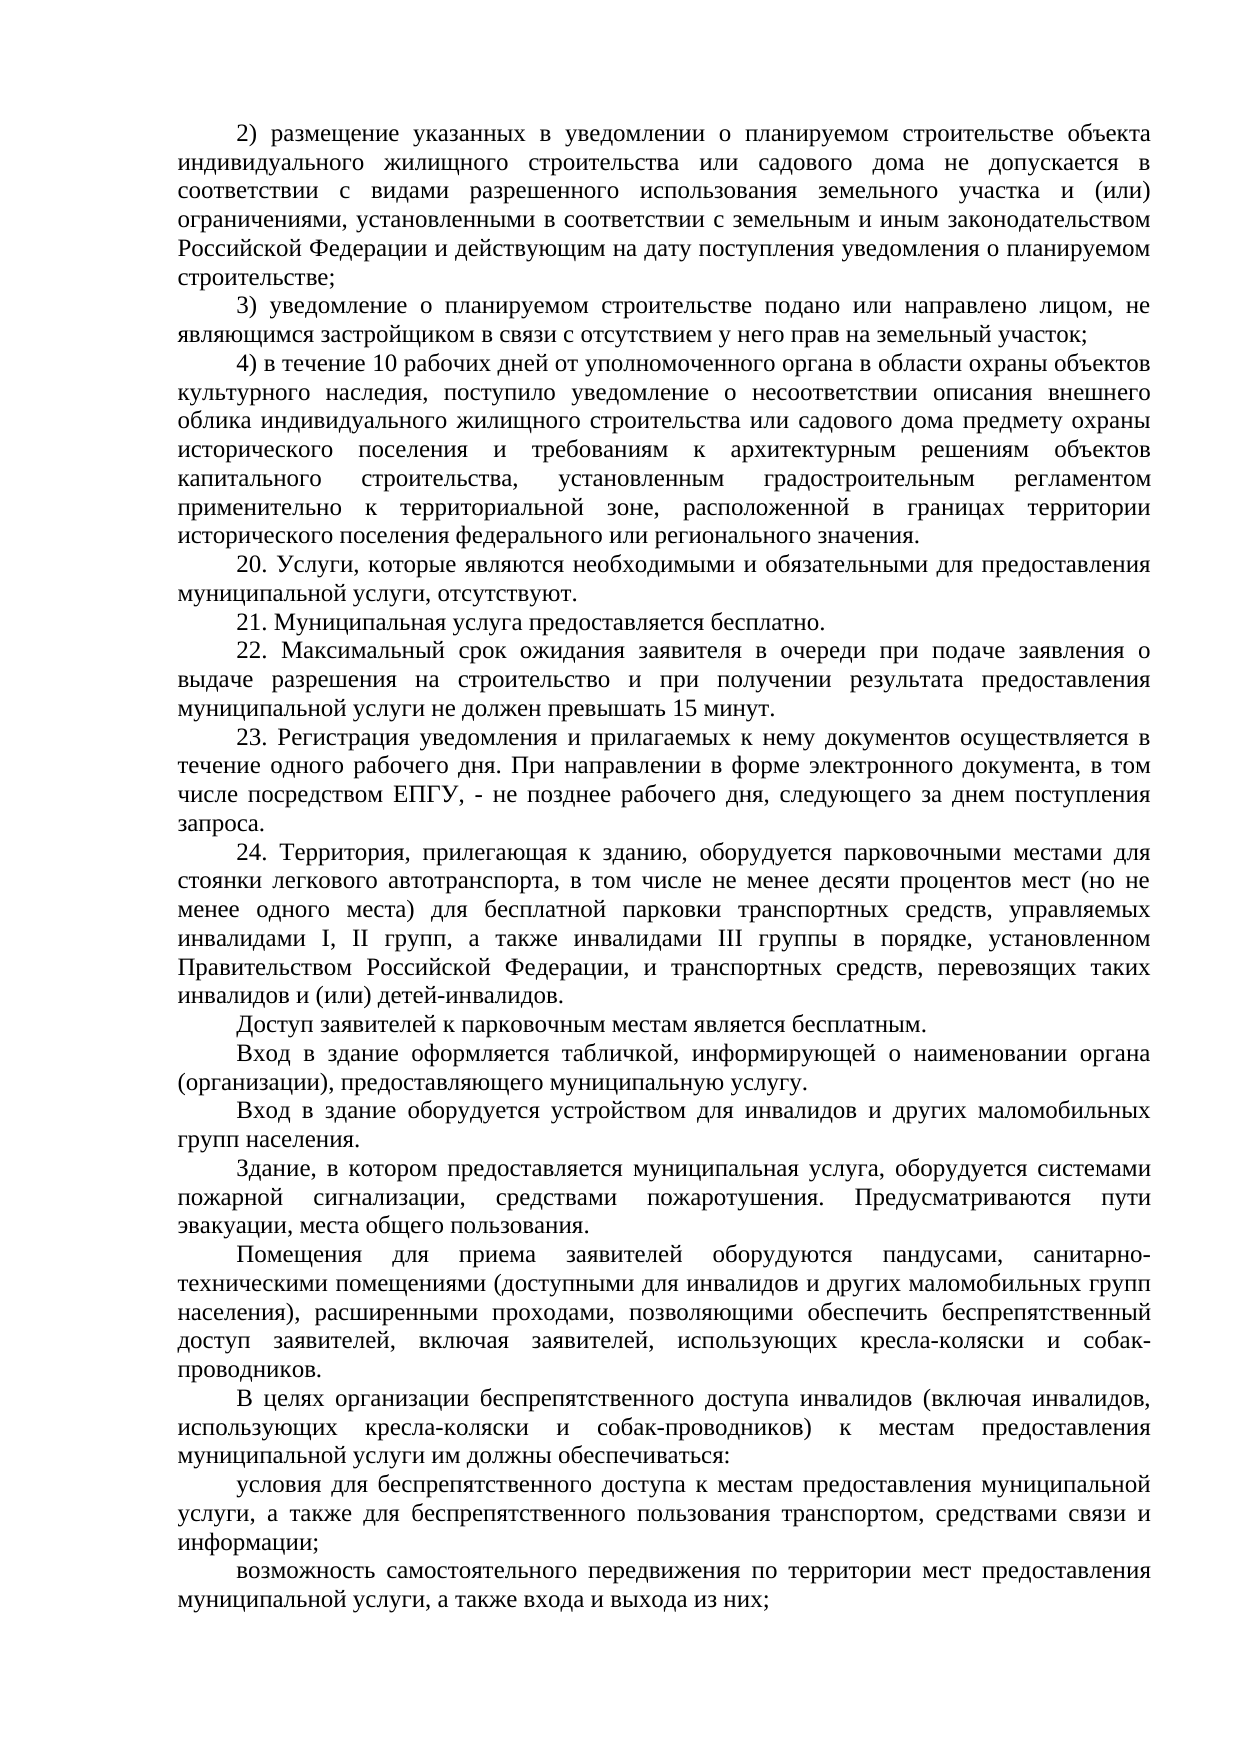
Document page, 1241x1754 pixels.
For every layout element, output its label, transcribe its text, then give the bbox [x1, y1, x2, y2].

text возможность самостоятельного передвижения по территории мест предоставления муниципальной услуги, а также входа и выхода из них; [177, 1556, 1152, 1613]
text 23. Регистрация уведомления и прилагаемых к нему документов осуществляется в течение одного рабочего дня. При направлении в форме электронного документа, в том числе посредством ЕПГУ, - не позднее рабочего дня, следующего за днем поступления запроса. [177, 722, 1152, 837]
text 4) в течение 10 рабочих дней от уполномоченного органа в области охраны объектов культурного наследия, поступило уведомление о несоответствии описания внешнего облика индивидуального жилищного строительства или садового дома предмету охраны исторического поселения и требованиям к архитектурным решениям объектов капитального строительства, установленным градостроительным регламентом применительно к территориальной зоне, расположенной в границах территории исторического поселения федерального или регионального значения. [177, 348, 1152, 549]
text 24. Территория, прилегающая к зданию, оборудуется парковочными местами для стоянки легкового автотранспорта, в том числе не менее десяти процентов мест (но не менее одного места) для бесплатной парковки транспортных средств, управляемых инвалидами I, II групп, а также инвалидами III группы в порядке, установленном Правительством Российской Федерации, и транспортных средств, перевозящих таких инвалидов и (или) детей-инвалидов. [177, 837, 1152, 1009]
text В целях организации беспрепятственного доступа инвалидов (включая инвалидов, использующих кресла-коляски и собак-проводников) к местам предоставления муниципальной услуги им должны обеспечиваться: [177, 1383, 1152, 1469]
text Вход в здание оформляется табличкой, информирующей о наименовании органа (организации), предоставляющего муниципальную услугу. [177, 1038, 1152, 1096]
text 21. Муниципальная услуга предоставляется бесплатно. [177, 607, 1152, 636]
text Вход в здание оборудуется устройством для инвалидов и других маломобильных групп населения. [177, 1096, 1152, 1153]
text условия для беспрепятственного доступа к местам предоставления муниципальной услуги, а также для беспрепятственного пользования транспортом, средствами связи и информации; [177, 1469, 1152, 1556]
text 3) уведомление о планируемом строительстве подано или направлено лицом, не являющимся застройщиком в связи с отсутствием у него прав на земельный участок; [177, 291, 1152, 348]
text 22. Максимальный срок ожидания заявителя в очереди при подаче заявления о выдаче разрешения на строительство и при получении результата предоставления муниципальной услуги не должен превышать 15 минут. [177, 636, 1152, 722]
text 20. Услуги, которые являются необходимыми и обязательными для предоставления муниципальной услуги, отсутствуют. [177, 549, 1152, 607]
text 2) размещение указанных в уведомлении о планируемом строительстве объекта индивидуального жилищного строительства или садового дома не допускается в соответствии с видами разрешенного использования земельного участка и (или) ограничениями, установленными в соответствии с земельным и иным законодательством Российской Федерации и действующим на дату поступления уведомления о планируемом строительстве; [177, 118, 1152, 291]
text Доступ заявителей к парковочным местам является бесплатным. [177, 1009, 1152, 1038]
